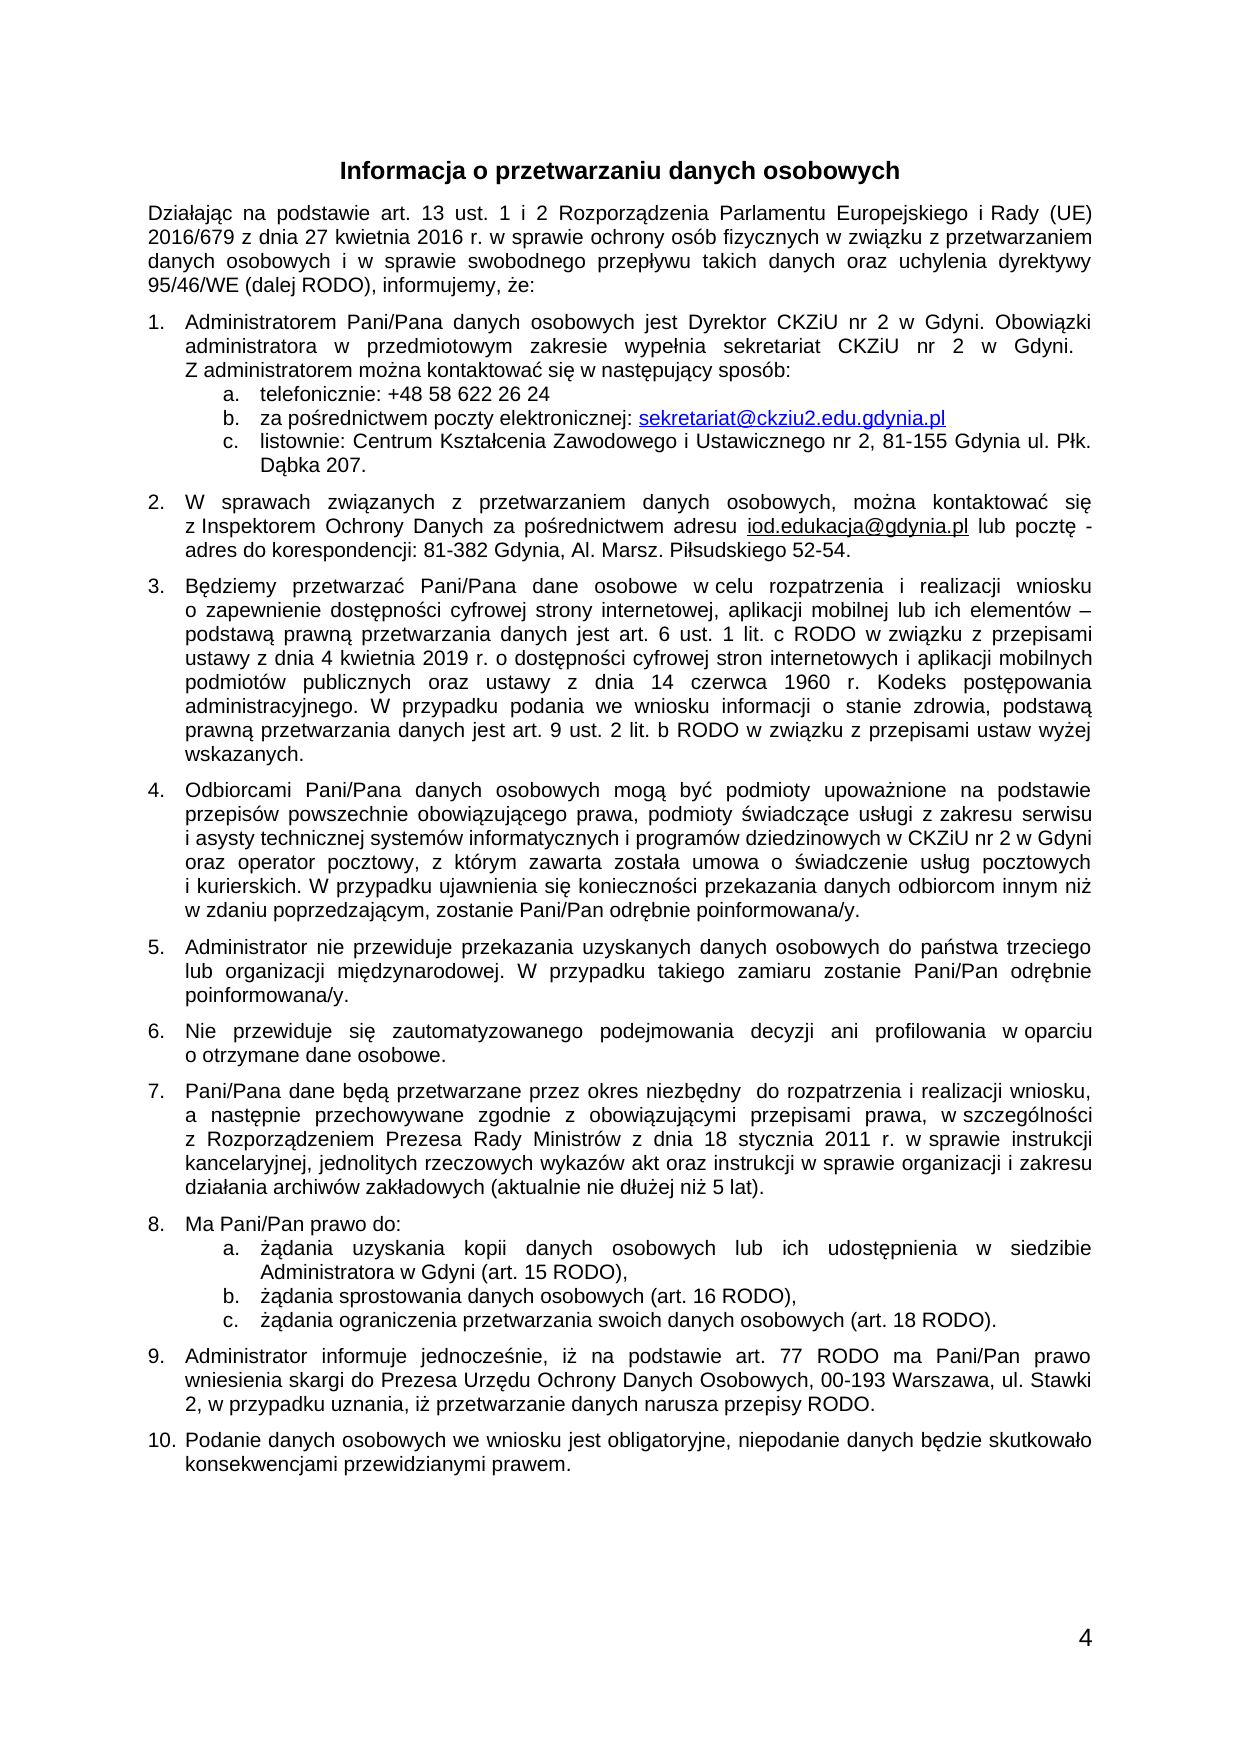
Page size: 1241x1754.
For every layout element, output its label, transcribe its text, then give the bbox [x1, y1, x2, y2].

list Administrator nie przewiduje przekazania uzyskanych danych osobowych do państwa trzeciego lub organizacji międzynarodowej. W przypadku takiego zamiaru zostanie Pani/Pan odrębnie poinformowana/y. [148, 934, 1092, 1006]
list żądania ograniczenia przetwarzania swoich danych osobowych (art. 18 RODO). [223, 1307, 1092, 1331]
list Odbiorcami Pani/Pana danych osobowych mogą być podmioty upoważnione na podstawie przepisów powszechnie obowiązującego prawa, podmioty świadczące usługi z zakresu serwisu i asysty technicznej systemów informatycznych i programów dziedzinowych w CKZiU nr 2 w Gdyni oraz operator pocztowy, z którym zawarta została umowa o świadczenie usług pocztowych i kurierskich. W przypadku ujawnienia się konieczności przekazania danych odbiorcom innym niż w zdaniu poprzedzającym, zostanie Pani/Pan odrębnie poinformowana/y. [148, 778, 1092, 922]
list Będziemy przetwarzać Pani/Pana dane osobowe w celu rozpatrzenia i realizacji wniosku o zapewnienie dostępności cyfrowej strony internetowej, aplikacji mobilnej lub ich elementów – podstawą prawną przetwarzania danych jest art. 6 ust. 1 lit. c RODO w związku z przepisami ustawy z dnia 4 kwietnia 2019 r. o dostępności cyfrowej stron internetowych i aplikacji mobilnych podmiotów publicznych oraz ustawy z dnia 14 czerwca 1960 r. Kodeks postępowania administracyjnego. W przypadku podania we wniosku informacji o stanie zdrowia, podstawą prawną przetwarzania danych jest art. 9 ust. 2 lit. b RODO w związku z przepisami ustaw wyżej wskazanych. [148, 574, 1092, 766]
list W sprawach związanych z przetwarzaniem danych osobowych, można kontaktować się z Inspektorem Ochrony Danych za pośrednictwem adresu iod.edukacja@gdynia.pl lub pocztę - adres do korespondencji: 81-382 Gdynia, Al. Marsz. Piłsudskiego 52-54. [148, 490, 1092, 562]
list za pośrednictwem poczty elektronicznej: sekretariat@ckziu2.edu.gdynia.pl [223, 405, 1092, 429]
list Administrator informuje jednocześnie, iż na podstawie art. 77 RODO ma Pani/Pan prawo wniesienia skargi do Prezesa Urzędu Ochrony Danych Osobowych, 00-193 Warszawa, ul. Stawki 2, w przypadku uznania, iż przetwarzanie danych narusza przepisy RODO. [148, 1344, 1092, 1416]
list żądania sprostowania danych osobowych (art. 16 RODO), [223, 1283, 1092, 1307]
list Ma Pani/Pan prawo do: [148, 1212, 1092, 1236]
text Działając na podstawie art. 13 ust. 1 i 2 Rozporządzenia Parlamentu Europejskiego i Rady (UE) 2016/679 z dnia 27 kwietnia 2016 r. w sprawie ochrony osób fizycznych w związku z przetwarzaniem danych osobowych i w sprawie swobodnego przepływu takich danych oraz uchylenia dyrektywy 95/46/WE (dalej RODO), informujemy, że: [148, 201, 1092, 297]
list telefonicznie: +48 58 622 26 24 [223, 381, 1092, 405]
subtitle Informacja o przetwarzaniu danych osobowych [148, 156, 1092, 184]
list Administratorem Pani/Pana danych osobowych jest Dyrektor CKZiU nr 2 w Gdyni. Obowiązki administratora w przedmiotowym zakresie wypełnia sekretariat CKZiU nr 2 w Gdyni. Z administratorem można kontaktować się w następujący sposób: [148, 309, 1092, 381]
list Pani/Pana dane będą przetwarzane przez okres niezbędny do rozpatrzenia i realizacji wniosku, a następnie przechowywane zgodnie z obowiązującymi przepisami prawa, w szczególności z Rozporządzeniem Prezesa Rady Ministrów z dnia 18 stycznia 2011 r. w sprawie instrukcji kancelaryjnej, jednolitych rzeczowych wykazów akt oraz instrukcji w sprawie organizacji i zakresu działania archiwów zakładowych (aktualnie nie dłużej niż 5 lat). [148, 1079, 1092, 1199]
list Podanie danych osobowych we wniosku jest obligatoryjne, niepodanie danych będzie skutkowało konsekwencjami przewidzianymi prawem. [148, 1428, 1092, 1476]
list listownie: Centrum Kształcenia Zawodowego i Ustawicznego nr 2, 81-155 Gdynia ul. Płk. Dąbka 207. [223, 429, 1092, 477]
list Nie przewiduje się zautomatyzowanego podejmowania decyzji ani profilowania w oparciu o otrzymane dane osobowe. [148, 1019, 1092, 1067]
list żądania uzyskania kopii danych osobowych lub ich udostępnienia w siedzibie Administratora w Gdyni (art. 15 RODO), [223, 1236, 1092, 1283]
